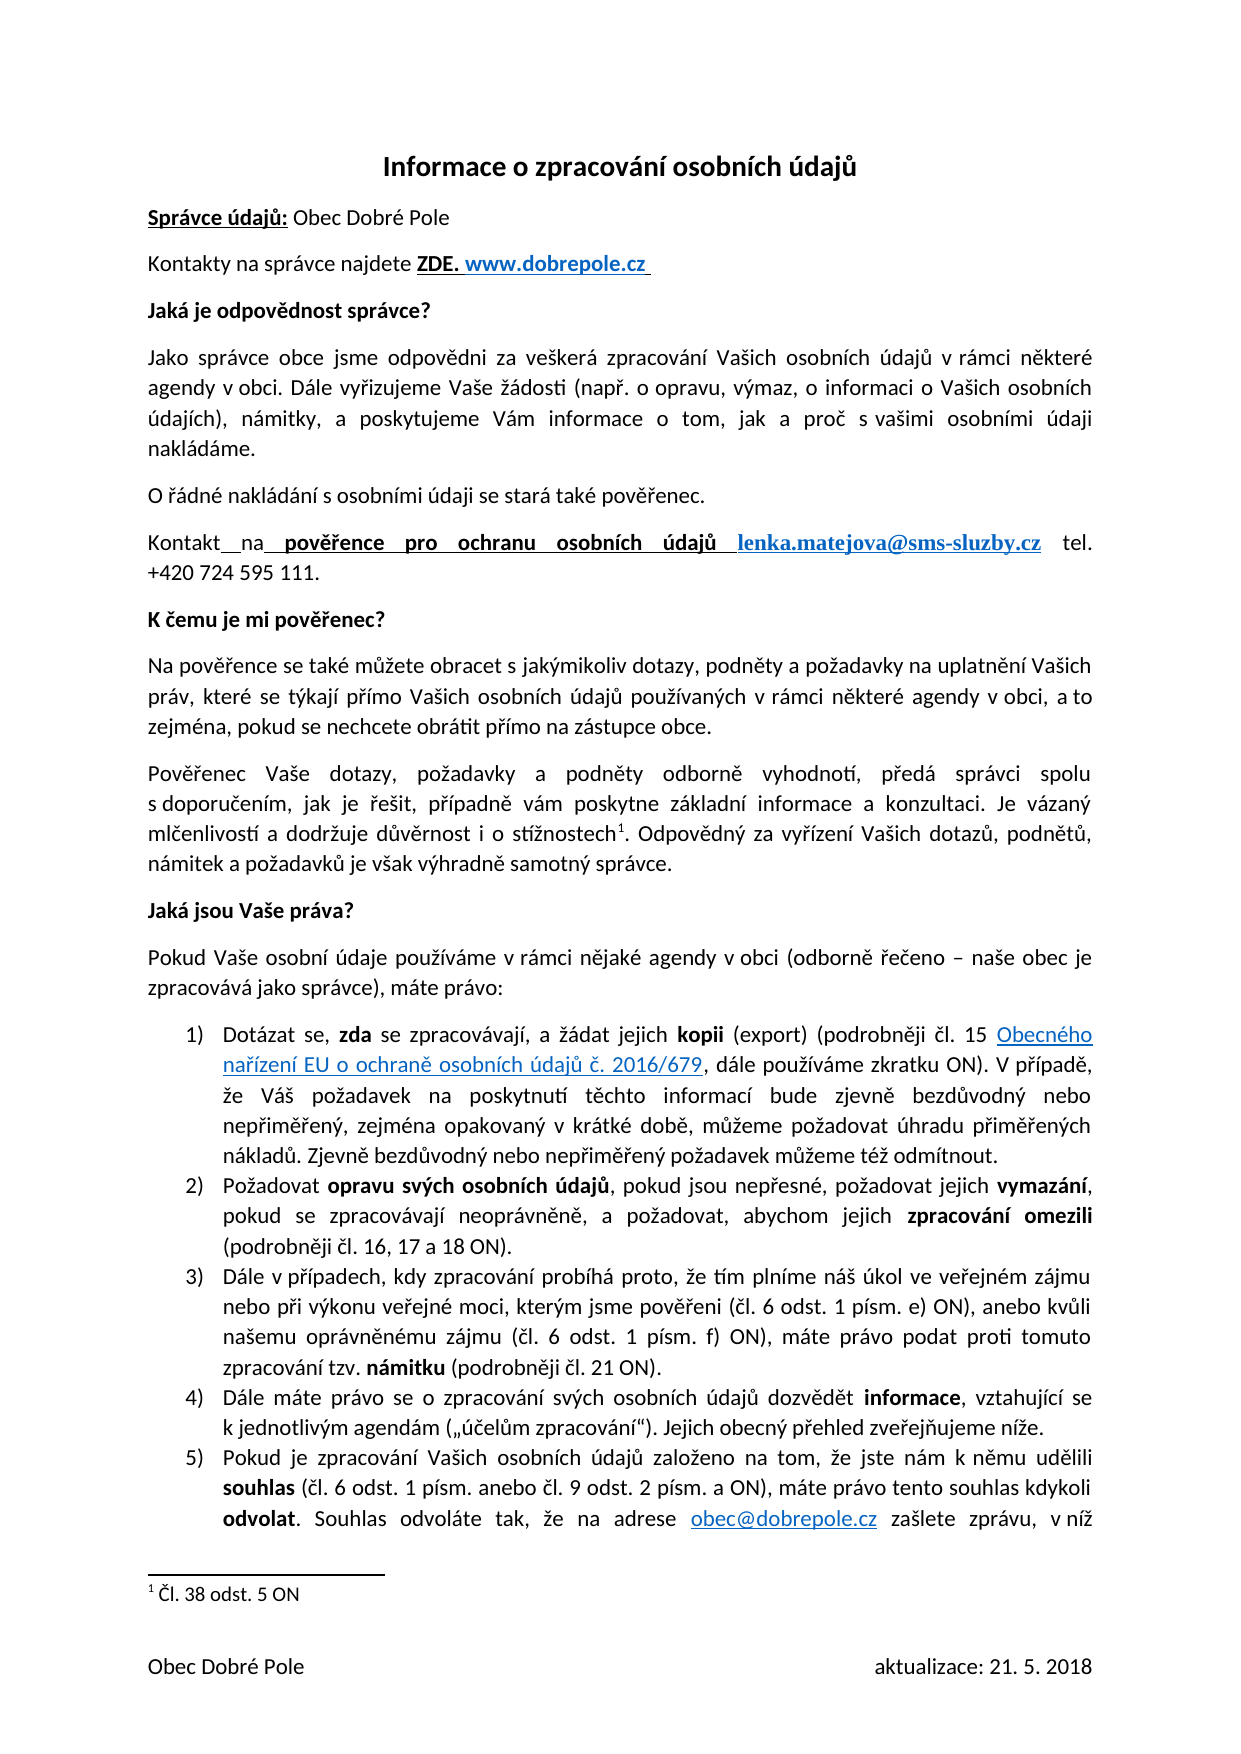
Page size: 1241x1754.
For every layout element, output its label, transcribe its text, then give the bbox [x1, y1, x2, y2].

text Jaká jsou Vaše práva? [148, 896, 1093, 924]
text O řádné nakládání s osobními údaji se stará také pověřenec. [148, 481, 1093, 509]
list Dotázat se, zda se zpracovávají, a žádat jejich kopii (export) (podrobněji čl. 15 Obecného nařízení EU o ochraně osobních údajů č. 2016/679, dále používáme zkratku ON). V případě, že Váš požadavek na poskytnutí těchto informací bude zjevně bezdůvodný nebo nepřiměřený, zejména opakovaný v krátké době, můžeme požadovat úhradu přiměřených nákladů. Zjevně bezdůvodný nebo nepřiměřený požadavek můžeme též odmítnout. [185, 1020, 1093, 1169]
text Jako správce obce jsme odpovědni za veškerá zpracování Vašich osobních údajů v rámci některé agendy v obci. Dále vyřizujeme Vaše žádosti (např. o opravu, výmaz, o informaci o Vašich osobních údajích), námitky, a poskytujeme Vám informace o tom, jak a proč s vašimi osobními údaji nakládáme. [148, 343, 1093, 462]
list Dále v případech, kdy zpracování probíhá proto, že tím plníme náš úkol ve veřejném zájmu nebo při výkonu veřejné moci, kterým jsme pověřeni (čl. 6 odst. 1 písm. e) ON), anebo kvůli našemu oprávněnému zájmu (čl. 6 odst. 1 písm. f) ON), máte právo podat proti tomuto zpracování tzv. námitku (podrobněji čl. 21 ON). [185, 1262, 1093, 1381]
list Dále máte právo se o zpracování svých osobních údajů dozvědět informace, vztahující se k jednotlivým agendám („účelům zpracování“). Jejich obecný přehled zveřejňujeme níže. [185, 1383, 1093, 1441]
text Informace o zpracování osobních údajů [148, 148, 1093, 183]
text Pokud Vaše osobní údaje používáme v rámci nějaké agendy v obci (odborně řečeno – naše obec je zpracovává jako správce), máte právo: [148, 943, 1093, 1002]
text Kontakty na správce najdete ZDE. www.dobrepole.cz [148, 249, 1093, 278]
text Správce údajů: Obec Dobré Pole [148, 203, 1093, 231]
text Kontakt na pověřence pro ochranu osobních údajů lenka.matejova@sms-sluzby.cz tel. +420 724 595 111. [148, 528, 1093, 586]
text Jaká je odpovědnost správce? [148, 296, 1093, 324]
list Požadovat opravu svých osobních údajů, pokud jsou nepřesné, požadovat jejich vymazání, pokud se zpracovávají neoprávněně, a požadovat, abychom jejich zpracování omezili (podrobněji čl. 16, 17 a 18 ON). [185, 1171, 1093, 1260]
text Na pověřence se také můžete obracet s jakýmikoliv dotazy, podněty a požadavky na uplatnění Vašich práv, které se týkají přímo Vašich osobních údajů používaných v rámci některé agendy v obci, a to zejména, pokud se nechcete obrátit přímo na zástupce obce. [148, 652, 1093, 740]
text Pověřenec Vaše dotazy, požadavky a podněty odborně vyhodnotí, předá správci spolu s doporučením, jak je řešit, případně vám poskytne základní informace a konzultaci. Je vázaný mlčenlivostí a dodržuje důvěrnost i o stížnostech. Odpovědný za vyřízení Vašich dotazů, podnětů, námitek a požadavků je však výhradně samotný správce. [148, 759, 1093, 878]
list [185, 1443, 1093, 1532]
text K čemu je mi pověřenec? [148, 605, 1093, 633]
